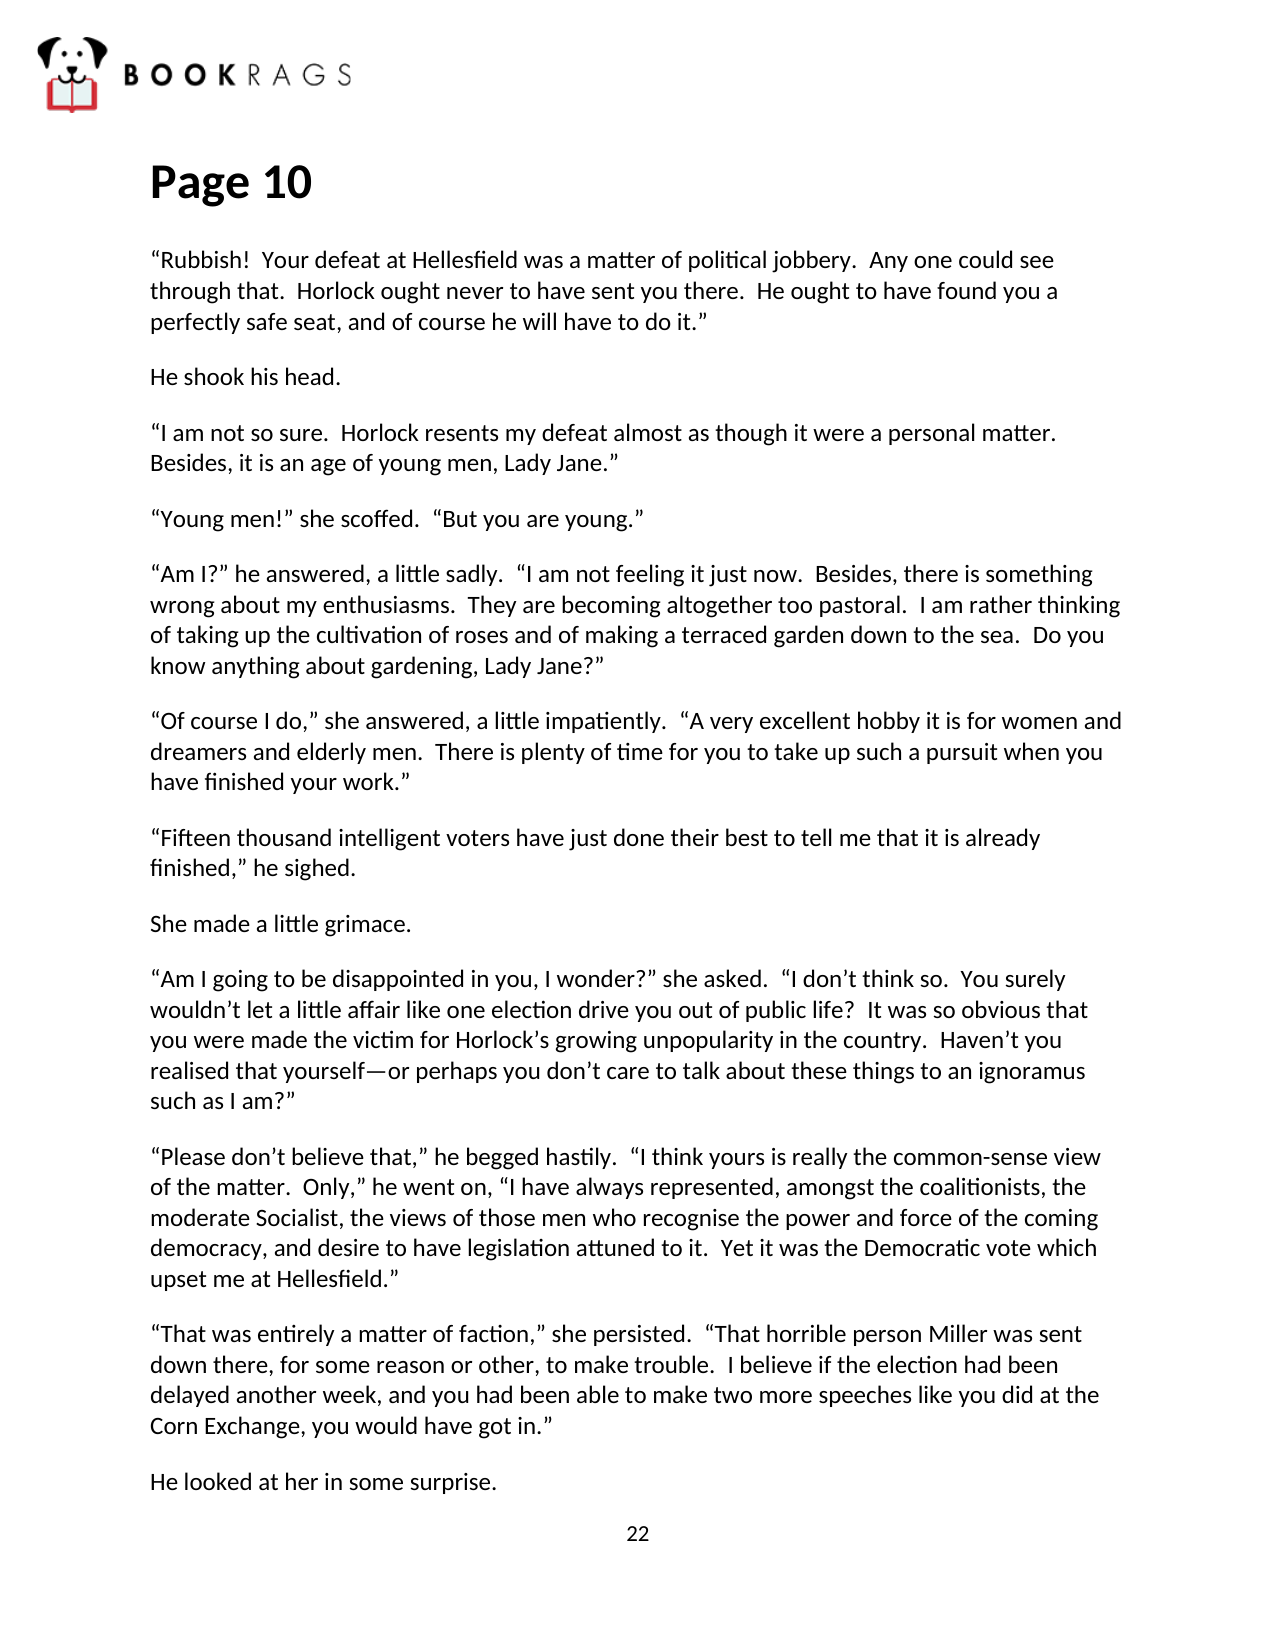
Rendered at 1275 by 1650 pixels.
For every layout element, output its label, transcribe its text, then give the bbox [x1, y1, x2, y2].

text “Of course I do,” she answered, a little impatiently. “A very excellent hobby it is for women and dreamers and elderly men. There is plenty of time for you to take up such a pursuit when you have finished your work.” [150, 705, 1125, 797]
text “That was entirely a matter of faction,” she persisted. “That horrible person Miller was sent down there, for some reason or other, to make trouble. I believe if the election had been delayed another week, and you had been able to make two more speeches like you did at the Corn Exchange, you would have got in.” [150, 1319, 1125, 1441]
text He looked at her in some surprise. [150, 1466, 1125, 1496]
text “Rubbish! Your defeat at Hellesfield was a matter of political jobbery. Any one could see through that. Horlock ought never to have sent you there. He ought to have found you a perfectly safe seat, and of course he will have to do it.” [150, 244, 1125, 336]
text “Please don’t believe that,” he begged hastily. “I think yours is really the common-sense view of the matter. Only,” he went on, “I have always represented, amongst the coalitionists, the moderate Socialist, the views of those men who recognise the power and force of the coming democracy, and desire to have legislation attuned to it. Yet it was the Democratic vote which upset me at Hellesfield.” [150, 1141, 1125, 1294]
text “Am I?” he answered, a little sadly. “I am not feeling it just now. Besides, there is something wrong about my enthusiasms. They are becoming altogether too pastoral. I am rather thinking of taking up the cultivation of roses and of making a terraced garden down to the sea. Do you know anything about gardening, Lady Jane?” [150, 558, 1125, 680]
picture [37, 37, 351, 113]
text She made a little grimace. [150, 908, 1125, 938]
text “I am not so sure. Horlock resents my defeat almost as though it were a personal matter. Besides, it is an age of young men, Lady Jane.” [150, 417, 1125, 478]
text He shook his head. [150, 361, 1125, 392]
text Page 10 [150, 150, 1125, 211]
text “Young men!” she scoffed. “But you are young.” [150, 503, 1125, 533]
text “Am I going to be disappointed in you, I wonder?” she asked. “I don’t think so. You surely wouldn’t let a little affair like one election drive you out of public life? It was so obvious that you were made the victim for Horlock’s growing unpopularity in the country. Haven’t you realised that yourself—­or perhaps you don’t care to talk about these things to an ignoramus such as I am?” [150, 963, 1125, 1116]
text “Fifteen thousand intelligent voters have just done their best to tell me that it is already finished,” he sighed. [150, 822, 1125, 883]
